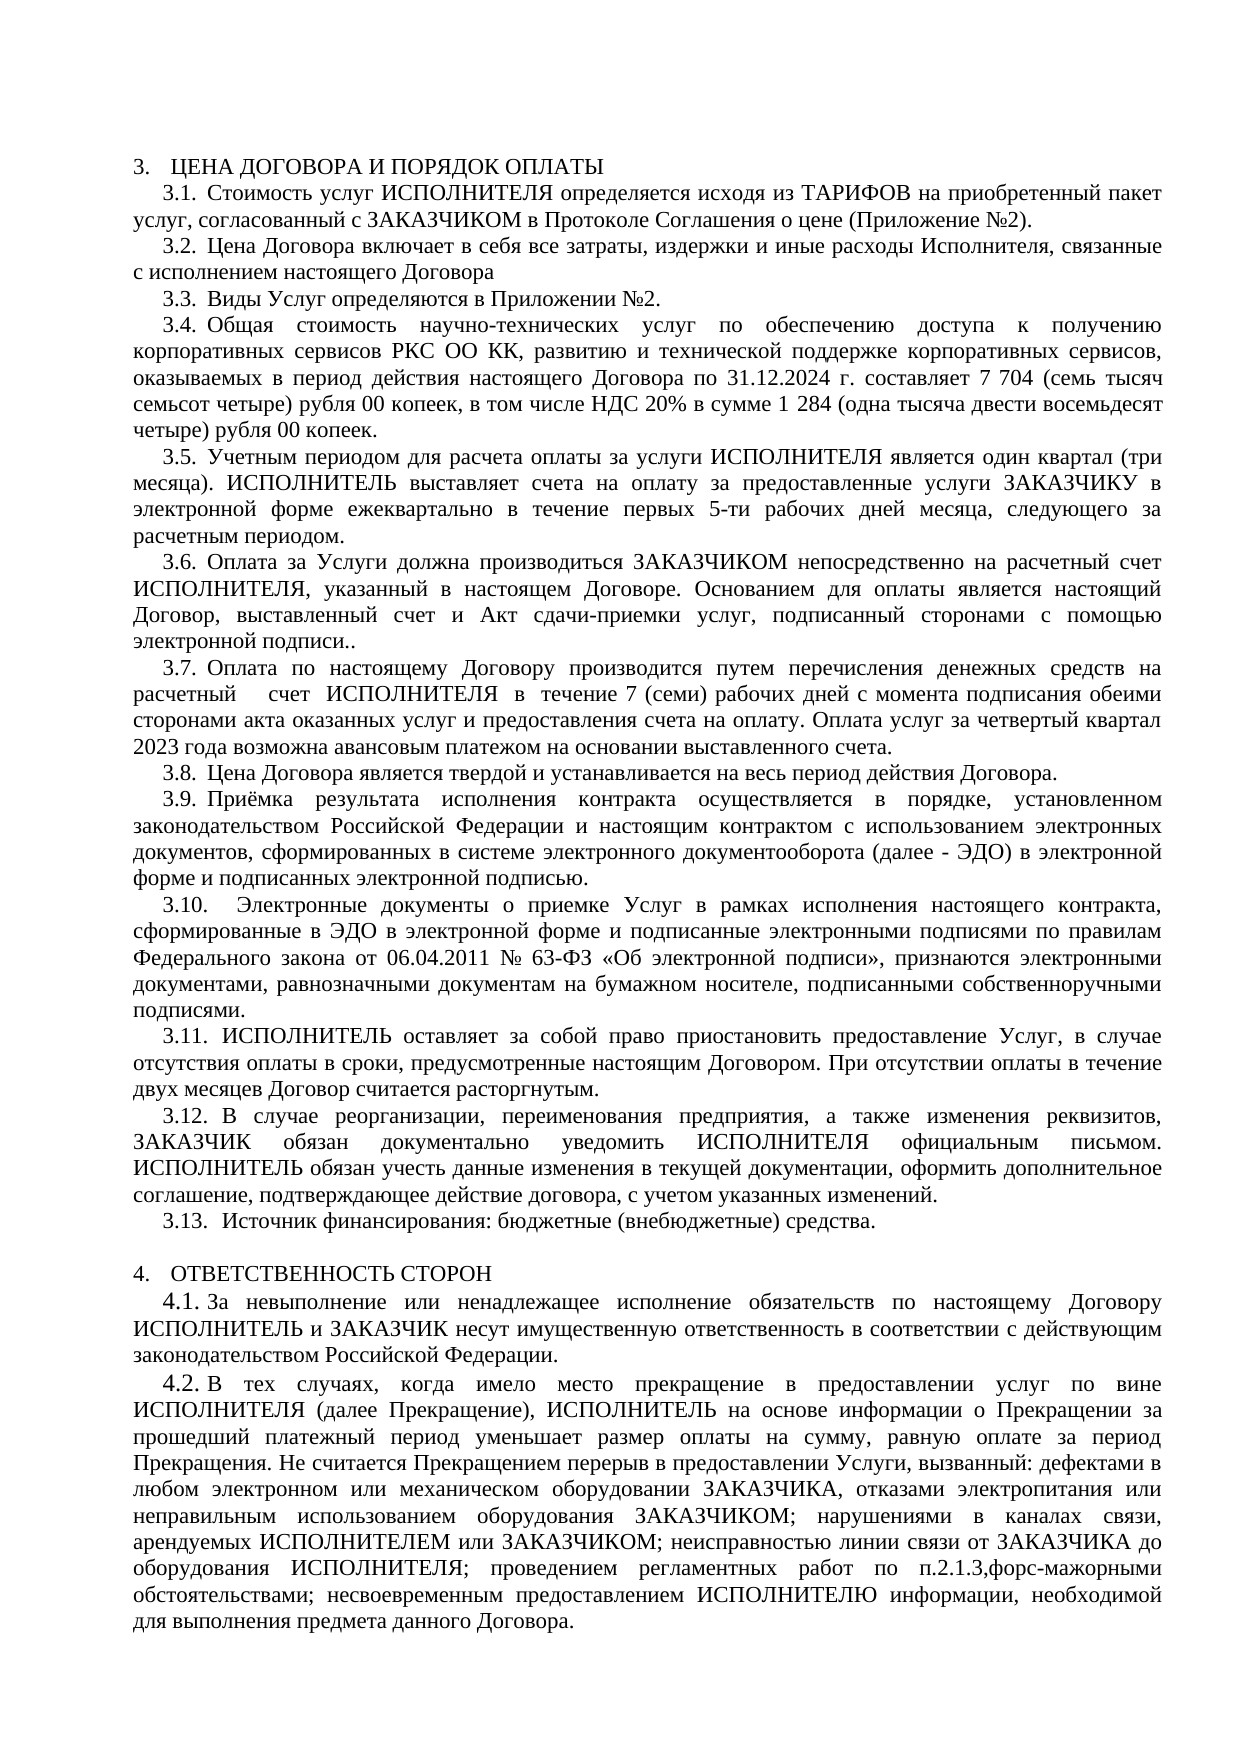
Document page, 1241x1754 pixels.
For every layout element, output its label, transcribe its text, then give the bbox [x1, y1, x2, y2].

list Источник финансирования: бюджетные (внебюджетные) средства. [133, 1207, 1163, 1233]
list Виды Услуг определяются в Приложении №2. [133, 285, 1163, 311]
list За невыполнение или ненадлежащее исполнение обязательств по настоящему Договору ИСПОЛНИТЕЛЬ и ЗАКАЗЧИК несут имущественную ответственность в соответствии с действующим законодательством Российской Федерации. [133, 1286, 1163, 1368]
list В тех случаях, когда имело место прекращение в предоставлении услуг по вине ИСПОЛНИТЕЛЯ (далее Прекращение), ИСПОЛНИТЕЛЬ на основе информации о Прекращении за прошедший платежный период уменьшает размер оплаты на сумму, равную оплате за период Прекращения. Не считается Прекращением перерыв в предоставлении Услуги, вызванный: дефектами в любом электронном или механическом оборудовании ЗАКАЗЧИКА, отказами электропитания или неправильным использованием оборудования ЗАКАЗЧИКОМ; нарушениями в каналах связи, арендуемых ИСПОЛНИТЕЛЕМ или ЗАКАЗЧИКОМ; неисправностью линии связи от ЗАКАЗЧИКА до оборудования ИСПОЛНИТЕЛЯ; проведением регламентных работ по п.2.1.3,форс-мажорными обстоятельствами; несвоевременным предоставлением ИСПОЛНИТЕЛЮ информации, необходимой для выполнения предмета данного Договора. [133, 1368, 1163, 1633]
list В случае реорганизации, переименования предприятия, а также изменения реквизитов, ЗАКАЗЧИК обязан документально уведомить ИСПОЛНИТЕЛЯ официальным письмом. ИСПОЛНИТЕЛЬ обязан учесть данные изменения в текущей документации, оформить дополнительное соглашение, подтверждающее действие договора, с учетом указанных изменений. [133, 1102, 1163, 1207]
list Цена Договора является твердой и устанавливается на весь период действия Договора. [133, 759, 1163, 785]
list Учетным периодом для расчета оплаты за услуги ИСПОЛНИТЕЛЯ является один квартал (три месяца). ИСПОЛНИТЕЛЬ выставляет счета на оплату за предоставленные услуги ЗАКАЗЧИКУ в электронной форме ежеквартально в течение первых 5-ти рабочих дней месяца, следующего за расчетным периодом. [133, 443, 1163, 548]
list Стоимость услуг ИСПОЛНИТЕЛЯ определяется исходя из ТАРИФОВ на приобретенный пакет услуг, согласованный с ЗАКАЗЧИКОМ в Протоколе Соглашения о цене (Приложение №2). [133, 179, 1163, 232]
list Цена Договора включает в себя все затраты, издержки и иные расходы Исполнителя, связанные с исполнением настоящего Договора [133, 232, 1163, 285]
list ОТВЕТСТВЕННОСТЬ СТОРОН [133, 1260, 1163, 1286]
list Электронные документы о приемке Услуг в рамках исполнения настоящего контракта, сформированные в ЭДО в электронной форме и подписанные электронными подписями по правилам Федерального закона от 06.04.2011 № 63-ФЗ «Об электронной подписи», признаются электронными документами, равнозначными документам на бумажном носителе, подписанными собственноручными подписями. [133, 891, 1163, 1023]
list Общая стоимость научно-технических услуг по обеспечению доступа к получению корпоративных сервисов РКС ОО КК, развитию и технической поддержке корпоративных сервисов, оказываемых в период действия настоящего Договора по 31.12.2024 г. составляет 7 704 (семь тысяч семьсот четыре) рубля 00 копеек, в том числе НДС 20% в сумме 1 284 (одна тысяча двести восемьдесят четыре) рубля 00 копеек. [133, 311, 1163, 443]
list ИСПОЛНИТЕЛЬ оставляет за собой право приостановить предоставление Услуг, в случае отсутствия оплаты в сроки, предусмотренные настоящим Договором. При отсутствии оплаты в течение двух месяцев Договор считается расторгнутым. [133, 1023, 1163, 1102]
list ЦЕНА ДОГОВОРА И ПОРЯДОК ОПЛАТЫ [133, 153, 1163, 179]
list Оплата по настоящему Договору производится путем перечисления денежных средств на расчетный счет ИСПОЛНИТЕЛЯ в течение 7 (семи) рабочих дней с момента подписания обеими сторонами акта оказанных услуг и предоставления счета на оплату. Оплата услуг за четвертый квартал 2023 года возможна авансовым платежом на основании выставленного счета. [133, 654, 1163, 759]
list Приёмка результата исполнения контракта осуществляется в порядке, установленном законодательством Российской Федерации и настоящим контрактом с использованием электронных документов, сформированных в системе электронного документооборота (далее - ЭДО) в электронной форме и подписанных электронной подписью. [133, 785, 1163, 891]
list Оплата за Услуги должна производиться ЗАКАЗЧИКОМ непосредственно на расчетный счет ИСПОЛНИТЕЛЯ, указанный в настоящем Договоре. Основанием для оплаты является настоящий Договор, выставленный счет и Акт сдачи-приемки услуг, подписанный сторонами с помощью электронной подписи.. [133, 548, 1163, 654]
